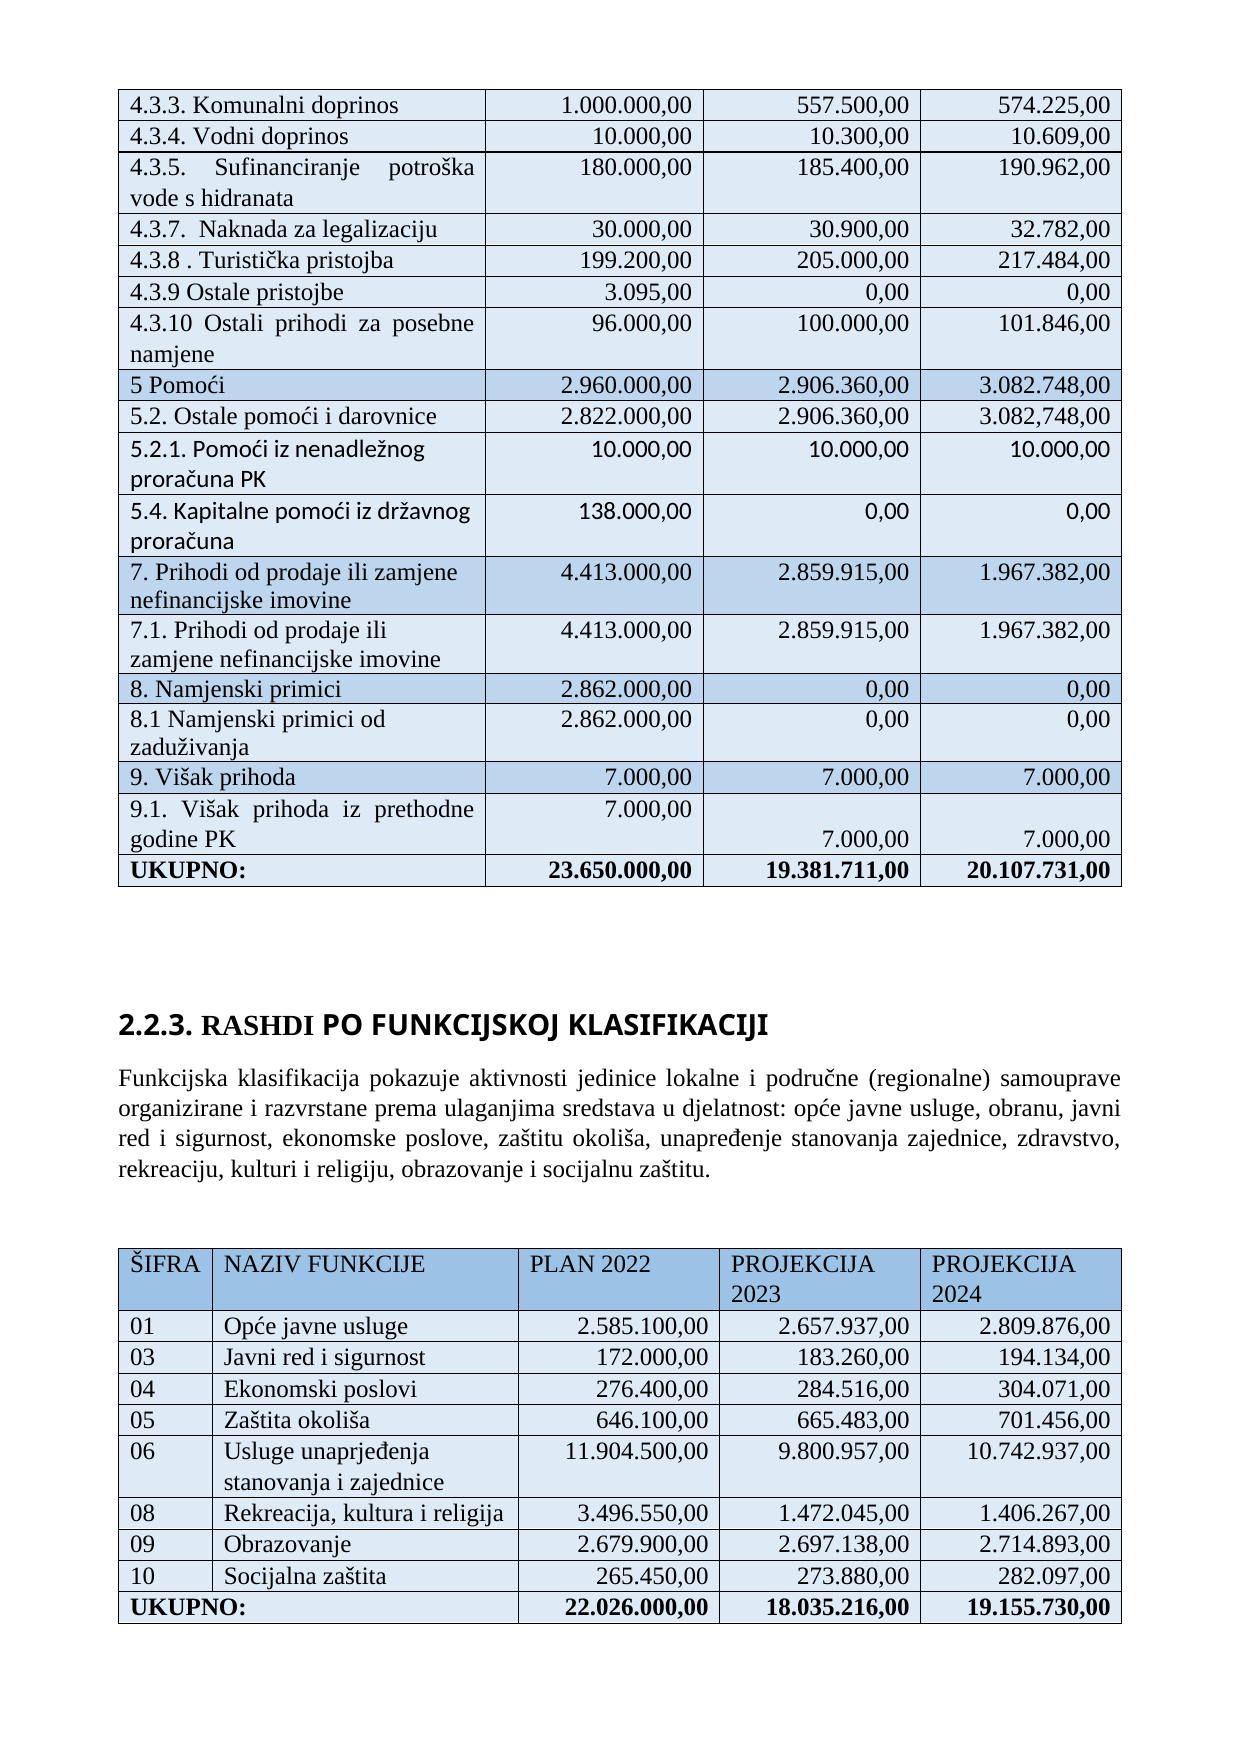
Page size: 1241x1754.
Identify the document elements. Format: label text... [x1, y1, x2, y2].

text Funkcijska klasifikacija pokazuje aktivnosti jedinice lokalne i područne (regionalne) samouprave organizirane i razvrstane prema ulaganjima sredstava u djelatnost: opće javne usluge, obranu, javni red i sigurnost, ekonomske poslove, zaštitu okoliša, unapređenje stanovanja zajednice, zdravstvo, rekreaciju, kulturi i religiju, obrazovanje i socijalnu zaštitu. [118, 1063, 1122, 1183]
table_cell 2.862.000,00 [486, 704, 703, 761]
table_cell 06 [119, 1436, 212, 1497]
table_cell 7. Prihodi od prodaje ili zamjene nefinancijske imovine [119, 557, 485, 614]
table_cell 8.1 Namjenski primici od zaduživanja [119, 704, 485, 761]
table_cell Javni red i sigurnost [213, 1342, 518, 1373]
table_cell 1.000.000,00 [486, 90, 703, 120]
table_cell 1.472.045,00 [720, 1498, 920, 1528]
table_cell Ekonomski poslovi [213, 1374, 518, 1404]
table_cell 20.107.731,00 [921, 855, 1121, 886]
table_cell 2.859.915,00 [704, 615, 920, 673]
table_cell 172.000,00 [519, 1342, 719, 1373]
table_cell 2.822.000,00 [486, 401, 703, 432]
table_cell 665.483,00 [720, 1405, 920, 1435]
table_cell 0,00 [921, 277, 1121, 307]
table_header NAZIV FUNKCIJE [213, 1249, 518, 1310]
table_cell 7.000,00 [921, 794, 1121, 854]
table_cell 265.450,00 [519, 1561, 719, 1591]
table_cell 3.496.550,00 [519, 1498, 719, 1528]
table_cell 10.000,00 [921, 433, 1121, 494]
table_cell 9.1. Višak prihoda iz prethodne godine PK [119, 794, 485, 854]
table_cell 10.609,00 [921, 121, 1121, 151]
table_cell 30.000,00 [486, 214, 703, 244]
table_cell 194.134,00 [921, 1342, 1121, 1373]
table_cell 5 Pomoći [119, 370, 485, 400]
table_header PROJEKCIJA 2024 [921, 1249, 1121, 1310]
table_cell 11.904.500,00 [519, 1436, 719, 1497]
table_cell 574.225,00 [921, 90, 1121, 120]
table_cell 2.657.937,00 [720, 1311, 920, 1341]
table_cell 304.071,00 [921, 1374, 1121, 1404]
table_cell 05 [119, 1405, 212, 1435]
table_cell 01 [119, 1311, 212, 1341]
table_cell 0,00 [704, 704, 920, 761]
table_cell 557.500,00 [704, 90, 920, 120]
table_cell Opće javne usluge [213, 1311, 518, 1341]
table_cell 1.967.382,00 [921, 557, 1121, 614]
table_cell 7.000,00 [486, 794, 703, 854]
table_cell 2.960.000,00 [486, 370, 703, 400]
table_cell 08 [119, 1498, 212, 1528]
table_cell 101.846,00 [921, 308, 1121, 369]
table_cell Zaštita okoliša [213, 1405, 518, 1435]
table_cell 0,00 [921, 704, 1121, 761]
table_cell 5.4. Kapitalne pomoći iz državnog proračuna [119, 495, 485, 556]
table_cell 5.2.1. Pomoći iz nenadležnog proračuna PK [119, 433, 485, 494]
table_cell 1.967.382,00 [921, 615, 1121, 673]
table_cell 2.809.876,00 [921, 1311, 1121, 1341]
table_cell 5.2. Ostale pomoći i darovnice [119, 401, 485, 432]
table_cell Rekreacija, kultura i religija [213, 1498, 518, 1528]
table_cell 138.000,00 [486, 495, 703, 556]
table_cell 2.697.138,00 [720, 1530, 920, 1560]
table_cell 185.400,00 [704, 153, 920, 213]
table_cell 30.900,00 [704, 214, 920, 244]
table_cell Socijalna zaštita [213, 1561, 518, 1591]
table_cell 7.000,00 [921, 762, 1121, 793]
table_header PROJEKCIJA 2023 [720, 1249, 920, 1310]
text 2.2.3. RASHDI PO FUNKCIJSKOJ KLASIFIKACIJI [118, 1004, 1122, 1044]
table_cell 2.862.000,00 [486, 674, 703, 703]
table_cell 4.3.9 Ostale pristojbe [119, 277, 485, 307]
table_cell 96.000,00 [486, 308, 703, 369]
table_cell 701.456,00 [921, 1405, 1121, 1435]
table_header ŠIFRA [119, 1249, 212, 1310]
table_cell 199.200,00 [486, 246, 703, 276]
table_cell UKUPNO: [119, 1592, 518, 1622]
table_cell 4.3.3. Komunalni doprinos [119, 90, 485, 120]
table_cell 2.585.100,00 [519, 1311, 719, 1341]
table_cell 3.082,748,00 [921, 401, 1121, 432]
table_cell 2.906.360,00 [704, 401, 920, 432]
table_cell 100.000,00 [704, 308, 920, 369]
table_cell 10.000,00 [704, 433, 920, 494]
table_cell 19.155.730,00 [921, 1592, 1121, 1622]
table_cell 10.300,00 [704, 121, 920, 151]
table_cell 282.097,00 [921, 1561, 1121, 1591]
table_cell 0,00 [704, 674, 920, 703]
table_cell 7.000,00 [486, 762, 703, 793]
table_cell 180.000,00 [486, 153, 703, 213]
table_cell 7.1. Prihodi od prodaje ili zamjene nefinancijske imovine [119, 615, 485, 673]
table_cell 0,00 [921, 495, 1121, 556]
table_cell 23.650.000,00 [486, 855, 703, 886]
table_cell 22.026.000,00 [519, 1592, 719, 1622]
table_cell 2.714.893,00 [921, 1530, 1121, 1560]
table_cell Obrazovanje [213, 1530, 518, 1560]
table_cell UKUPNO: [119, 855, 485, 886]
table_header PLAN 2022 [519, 1249, 719, 1310]
table_cell 205.000,00 [704, 246, 920, 276]
table_cell 4.3.7. Naknada za legalizaciju [119, 214, 485, 244]
table_cell 8. Namjenski primici [119, 674, 485, 703]
table_cell 217.484,00 [921, 246, 1121, 276]
table_cell 4.3.10 Ostali prihodi za posebne namjene [119, 308, 485, 369]
table_cell 04 [119, 1374, 212, 1404]
table_cell 1.406.267,00 [921, 1498, 1121, 1528]
table_cell 0,00 [704, 495, 920, 556]
table_cell 4.3.8 . Turistička pristojba [119, 246, 485, 276]
table_cell Usluge unaprjeđenja stanovanja i zajednice [213, 1436, 518, 1497]
table_cell 3.082.748,00 [921, 370, 1121, 400]
table_cell 9.800.957,00 [720, 1436, 920, 1497]
table_cell 4.413.000,00 [486, 557, 703, 614]
table_cell 2.859.915,00 [704, 557, 920, 614]
table_cell 0,00 [704, 277, 920, 307]
table_cell 19.381.711,00 [704, 855, 920, 886]
table_cell 2.906.360,00 [704, 370, 920, 400]
table_cell 9. Višak prihoda [119, 762, 485, 793]
table_cell 7.000,00 [704, 762, 920, 793]
table_cell 10.000,00 [486, 433, 703, 494]
table_cell 0,00 [921, 674, 1121, 703]
table_cell 32.782,00 [921, 214, 1121, 244]
table_cell 4.413.000,00 [486, 615, 703, 673]
table_cell 276.400,00 [519, 1374, 719, 1404]
table_cell 4.3.4. Vodni doprinos [119, 121, 485, 151]
table_cell 2.679.900,00 [519, 1530, 719, 1560]
table_cell 273.880,00 [720, 1561, 920, 1591]
table_cell 09 [119, 1530, 212, 1560]
table_cell 10 [119, 1561, 212, 1591]
table_cell 183.260,00 [720, 1342, 920, 1373]
table_cell 190.962,00 [921, 153, 1121, 213]
table_cell 3.095,00 [486, 277, 703, 307]
table_cell 284.516,00 [720, 1374, 920, 1404]
table_cell 10.000,00 [486, 121, 703, 151]
table_cell 10.742.937,00 [921, 1436, 1121, 1497]
table_cell 18.035.216,00 [720, 1592, 920, 1622]
table_cell 7.000,00 [704, 794, 920, 854]
table_cell 4.3.5. Sufinanciranje potroška vode s hidranata [119, 153, 485, 213]
table_cell 03 [119, 1342, 212, 1373]
table_cell 646.100,00 [519, 1405, 719, 1435]
